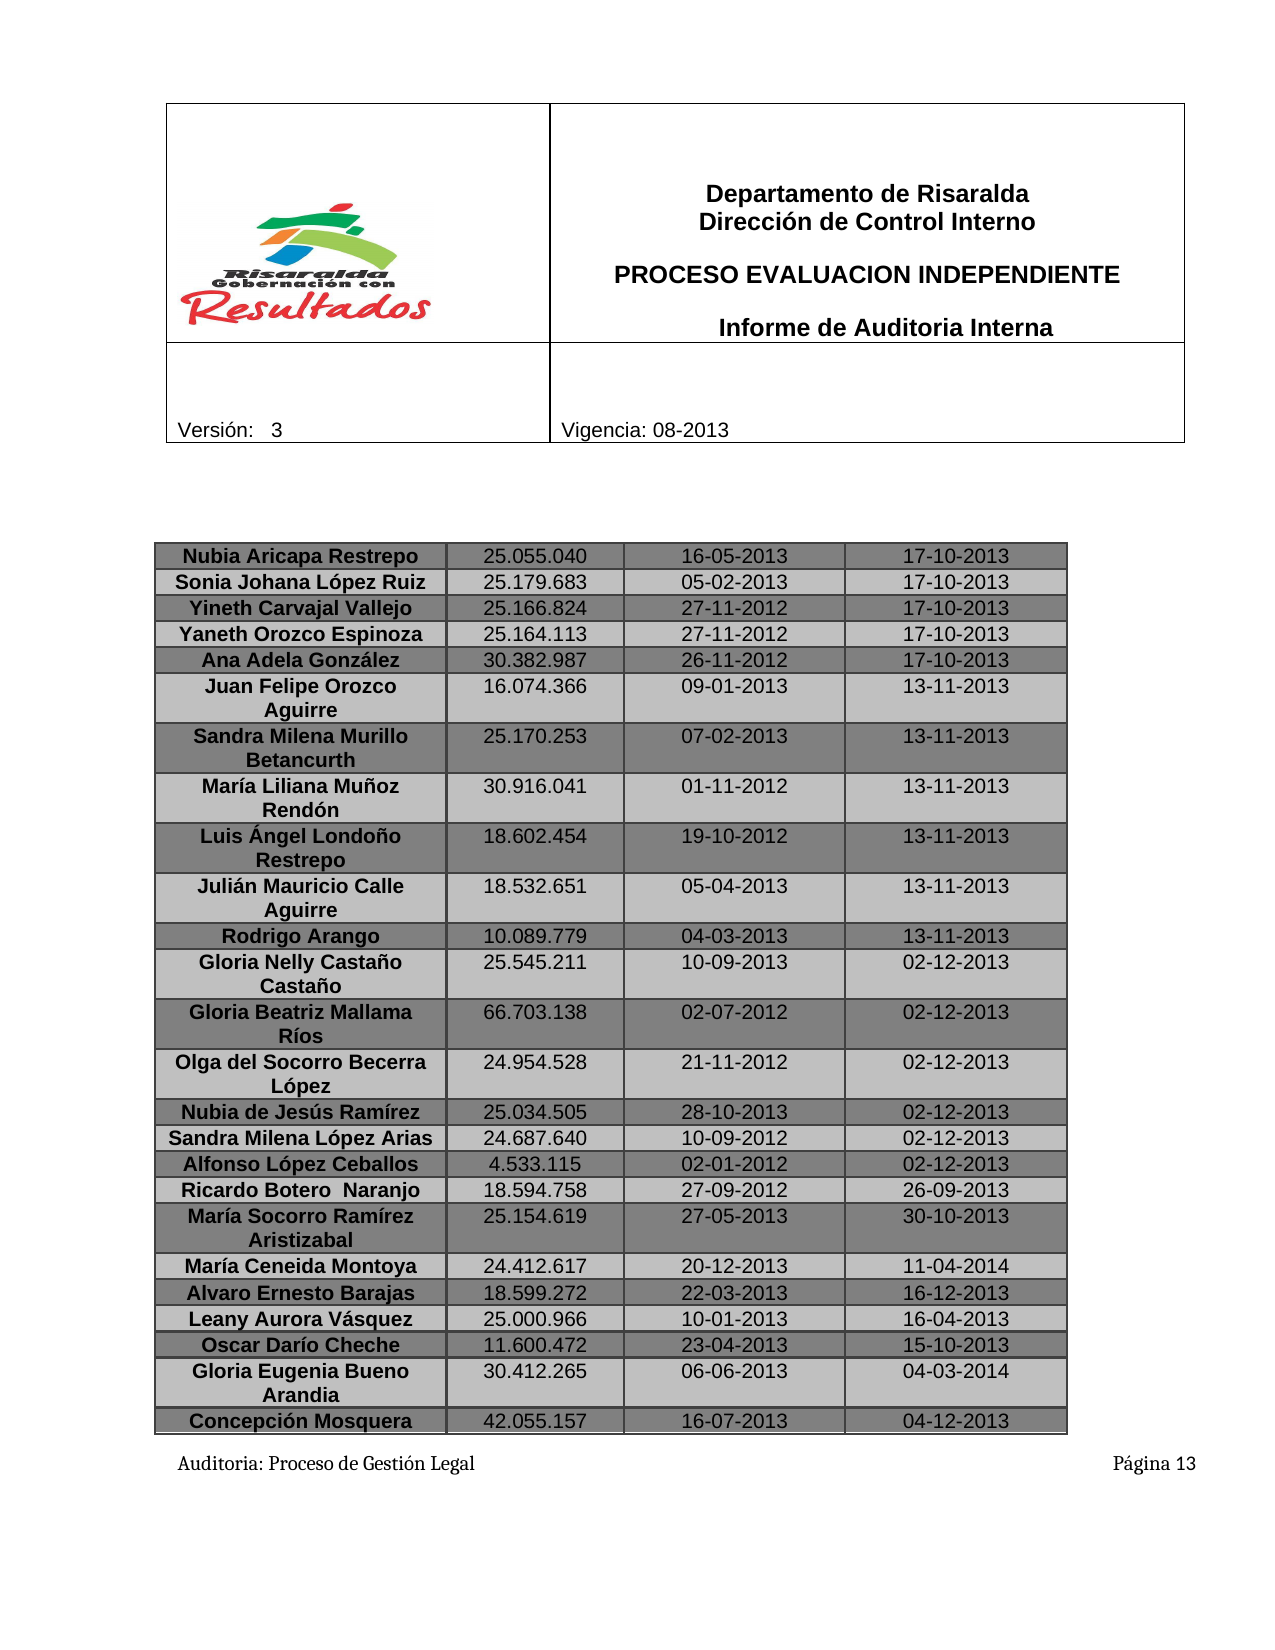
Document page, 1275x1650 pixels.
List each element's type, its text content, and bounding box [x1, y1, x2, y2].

table_cell 25.545.211 [448, 950, 623, 998]
table_cell 02-12-2013 [846, 1126, 1066, 1150]
table_cell 27-11-2012 [625, 596, 844, 620]
picture [177, 202, 434, 326]
table_cell Sonia Johana López Ruiz [156, 570, 445, 594]
table_cell 05-04-2013 [625, 874, 844, 922]
table_cell 16-07-2013 [625, 1409, 844, 1432]
table_cell Julián Mauricio Calle Aguirre [156, 874, 445, 922]
table_cell 18.602.454 [448, 824, 623, 872]
table_cell 10-01-2013 [625, 1306, 844, 1330]
table_cell María Liliana Muñoz Rendón [156, 774, 445, 822]
table_cell 11-04-2014 [846, 1254, 1066, 1278]
table_cell 27-11-2012 [625, 622, 844, 646]
table_cell 18.532.651 [448, 874, 623, 922]
table_cell 23-04-2013 [625, 1333, 844, 1356]
table_cell 30.382.987 [448, 648, 623, 672]
table_cell Sandra Milena López Arias [156, 1126, 445, 1150]
table_cell 27-09-2012 [625, 1178, 844, 1202]
table_cell 66.703.138 [448, 1000, 623, 1048]
table_cell 21-11-2012 [625, 1050, 844, 1098]
table_cell 25.154.619 [448, 1204, 623, 1252]
table_cell 30.412.265 [448, 1359, 623, 1406]
table_cell 17-10-2013 [846, 622, 1066, 646]
table_cell 25.034.505 [448, 1100, 623, 1124]
table_cell 02-12-2013 [846, 1100, 1066, 1124]
table_cell Nubia de Jesús Ramírez [156, 1100, 445, 1124]
table_cell 13-11-2013 [846, 824, 1066, 872]
table_cell Gloria Nelly Castaño Castaño [156, 950, 445, 998]
table_cell Olga del Socorro Becerra López [156, 1050, 445, 1098]
table_cell 25.055.040 [448, 544, 623, 568]
table_cell 02-12-2013 [846, 1000, 1066, 1048]
table_cell 30.916.041 [448, 774, 623, 822]
table_cell 04-03-2014 [846, 1359, 1066, 1406]
table_cell 25.166.824 [448, 596, 623, 620]
table_cell Luis Ángel Londoño Restrepo [156, 824, 445, 872]
table_cell 17-10-2013 [846, 648, 1066, 672]
table_cell 13-11-2013 [846, 774, 1066, 822]
table_cell Yineth Carvajal Vallejo [156, 596, 445, 620]
table_cell 04-03-2013 [625, 924, 844, 948]
table_cell 10.089.779 [448, 924, 623, 948]
table_cell 11.600.472 [448, 1333, 623, 1356]
table_cell 16-05-2013 [625, 544, 844, 568]
table_cell 01-11-2012 [625, 774, 844, 822]
table_cell 04-12-2013 [846, 1409, 1066, 1432]
table_cell Nubia Aricapa Restrepo [156, 544, 445, 568]
table_cell Gloria Beatriz Mallama Ríos [156, 1000, 445, 1048]
table_cell María Socorro Ramírez Aristizabal [156, 1204, 445, 1252]
table_cell 17-10-2013 [846, 596, 1066, 620]
table_cell 28-10-2013 [625, 1100, 844, 1124]
table_cell 05-02-2013 [625, 570, 844, 594]
table_cell Yaneth Orozco Espinoza [156, 622, 445, 646]
table_cell 02-12-2013 [846, 1050, 1066, 1098]
table_cell 25.170.253 [448, 724, 623, 772]
table_cell 25.000.966 [448, 1306, 623, 1330]
table_cell 24.412.617 [448, 1254, 623, 1278]
table_cell 16.074.366 [448, 674, 623, 722]
table_cell 02-12-2013 [846, 950, 1066, 998]
table_cell 02-01-2012 [625, 1152, 844, 1176]
table_cell 30-10-2013 [846, 1204, 1066, 1252]
table_cell 06-06-2013 [625, 1359, 844, 1406]
table_cell Leany Aurora Vásquez [156, 1306, 445, 1330]
table_cell Juan Felipe Orozco Aguirre [156, 674, 445, 722]
table_cell 19-10-2012 [625, 824, 844, 872]
table_cell Sandra Milena Murillo Betancurth [156, 724, 445, 772]
table_cell Gloria Eugenia Bueno Arandia [156, 1359, 445, 1406]
table_cell 13-11-2013 [846, 874, 1066, 922]
table_cell 02-07-2012 [625, 1000, 844, 1048]
table_cell 18.599.272 [448, 1280, 623, 1304]
table_cell 18.594.758 [448, 1178, 623, 1202]
table_cell 4.533.115 [448, 1152, 623, 1176]
table_cell 13-11-2013 [846, 674, 1066, 722]
table_cell 20-12-2013 [625, 1254, 844, 1278]
table_cell 13-11-2013 [846, 924, 1066, 948]
table_cell Rodrigo Arango [156, 924, 445, 948]
table_cell 24.954.528 [448, 1050, 623, 1098]
table_cell 10-09-2013 [625, 950, 844, 998]
table_cell Alfonso López Ceballos [156, 1152, 445, 1176]
table_cell 13-11-2013 [846, 724, 1066, 772]
table_cell 16-04-2013 [846, 1306, 1066, 1330]
table_cell Ricardo Botero Naranjo [156, 1178, 445, 1202]
table_cell 42.055.157 [448, 1409, 623, 1432]
table_cell Ana Adela González [156, 648, 445, 672]
table_cell 17-10-2013 [846, 570, 1066, 594]
table_cell Alvaro Ernesto Barajas [156, 1280, 445, 1304]
table_cell 15-10-2013 [846, 1333, 1066, 1356]
table_cell María Ceneida Montoya [156, 1254, 445, 1278]
table_cell 25.164.113 [448, 622, 623, 646]
table_cell 02-12-2013 [846, 1152, 1066, 1176]
table_cell 17-10-2013 [846, 544, 1066, 568]
table_cell 27-05-2013 [625, 1204, 844, 1252]
table_cell Concepción Mosquera [156, 1409, 445, 1432]
table_cell Oscar Darío Cheche [156, 1333, 445, 1356]
table_cell 25.179.683 [448, 570, 623, 594]
table_cell 22-03-2013 [625, 1280, 844, 1304]
table_cell 24.687.640 [448, 1126, 623, 1150]
table_cell 07-02-2013 [625, 724, 844, 772]
table_cell 10-09-2012 [625, 1126, 844, 1150]
table_cell 16-12-2013 [846, 1280, 1066, 1304]
table_cell 09-01-2013 [625, 674, 844, 722]
table_cell 26-09-2013 [846, 1178, 1066, 1202]
table_cell 26-11-2012 [625, 648, 844, 672]
